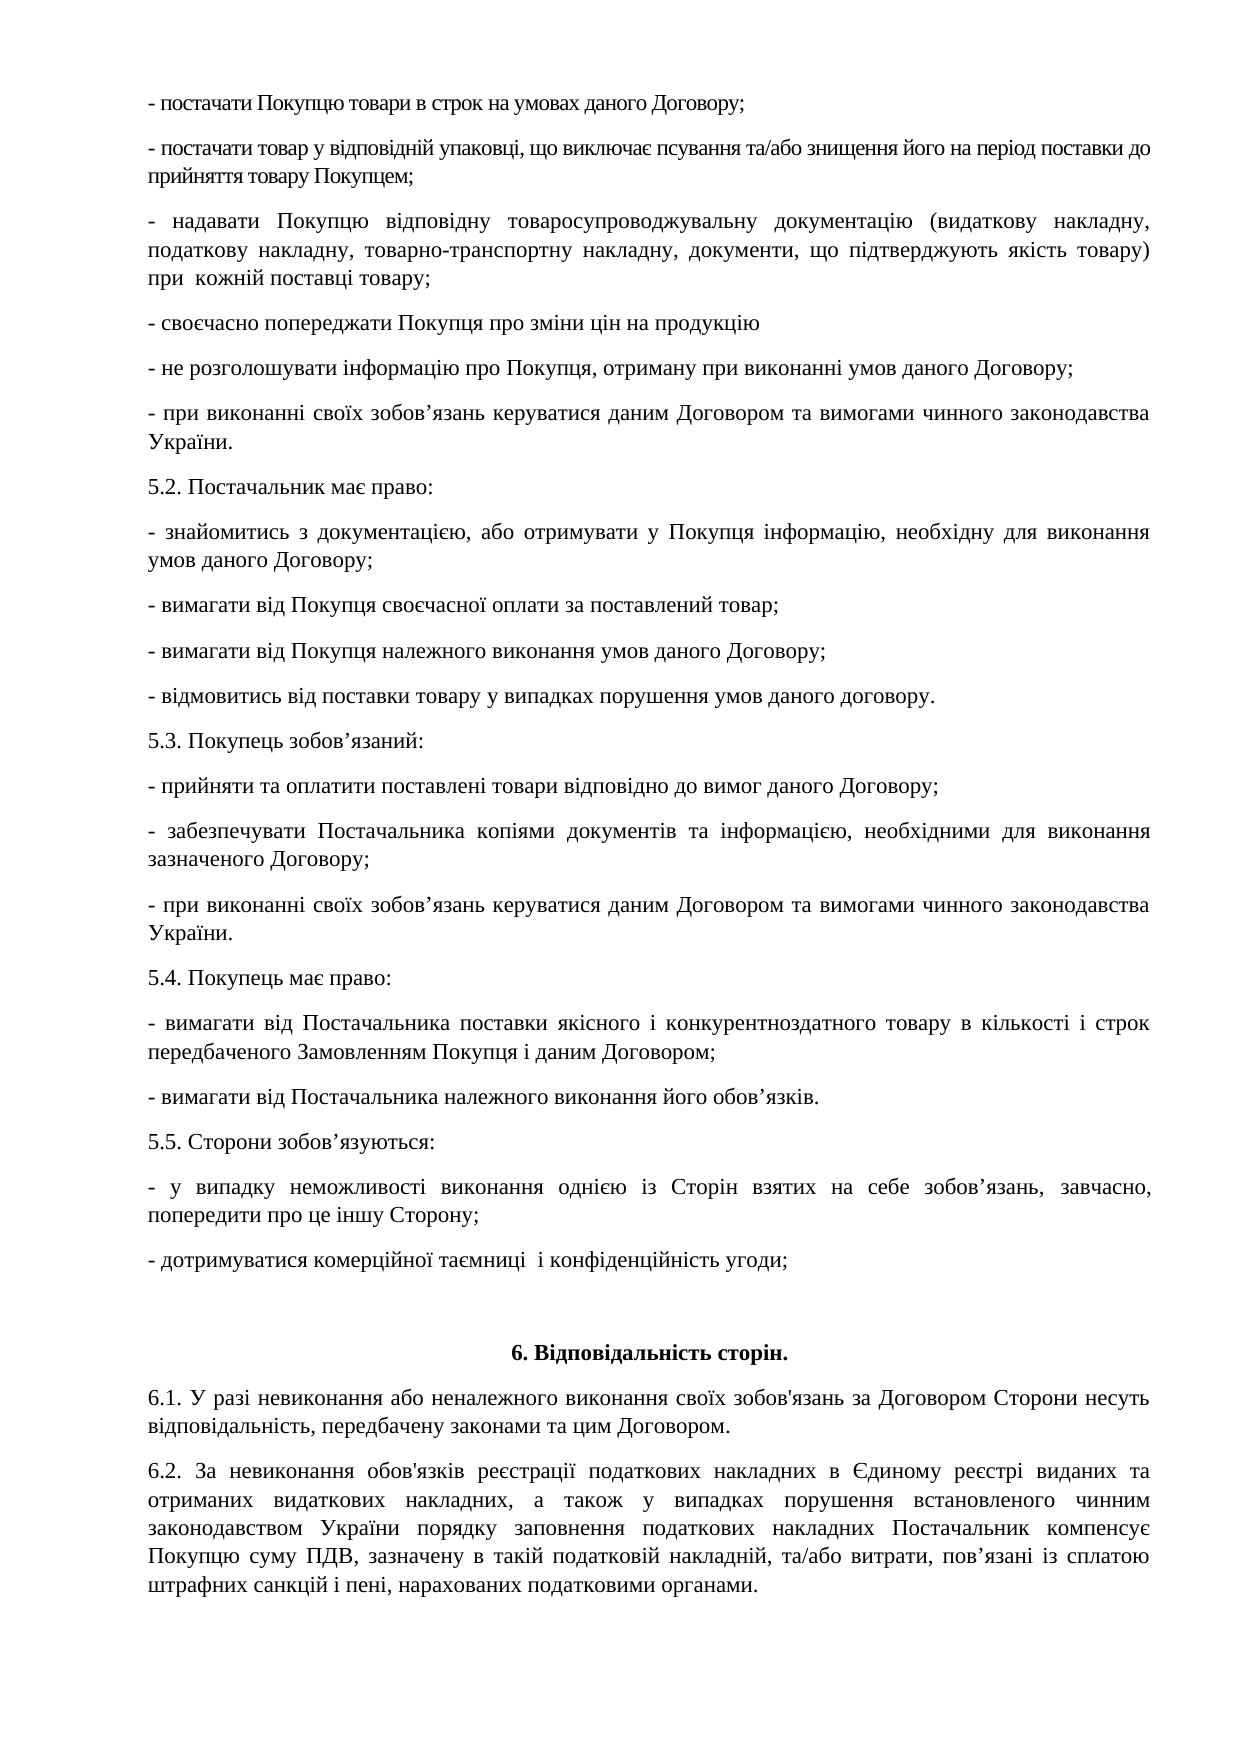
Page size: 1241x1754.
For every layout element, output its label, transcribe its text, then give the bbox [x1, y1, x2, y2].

text - вимагати від Постачальника належного виконання його обов’язків. [148, 1083, 1152, 1109]
text 6. Відповідальність сторін. [148, 1338, 1152, 1365]
text 5.4. Покупець має право: [148, 964, 1152, 991]
text - дотримуватися комерційної таємниці і конфіденційність угоди; [148, 1247, 1152, 1273]
text - забезпечувати Постачальника копіями документів та інформацією, необхідними для виконання зазначеного Договору; [148, 817, 1152, 872]
text - знайомитись з документацією, або отримувати у Покупця інформацію, необхідну для виконання умов даного Договору; [148, 518, 1152, 573]
text 5.2. Постачальник має право: [148, 473, 1152, 499]
text - вимагати від Покупця належного виконання умов даного Договору; [148, 637, 1152, 663]
text 5.3. Покупець зобов’язаний: [148, 727, 1152, 753]
text - при виконанні своїх зобов’язань керуватися даним Договором та вимогами чинного законодавства України. [148, 891, 1152, 945]
text 6.1. У разі невиконання або неналежного виконання своїх зобов'язань за Договором Сторони несуть відповідальність, передбачену законами та цим Договором. [148, 1384, 1152, 1438]
text - постачати товар у відповідній упаковці, що виключає псування та/або знищення його на період поставки до прийняття товару Покупцем; [148, 134, 1152, 188]
text - своєчасно попереджати Покупця про зміни цін на продукцію [148, 309, 1152, 336]
text - не розголошувати інформацію про Покупця, отриману при виконанні умов даного Договору; [148, 354, 1152, 381]
text - постачати Покупцю товари в строк на умовах даного Договору; [148, 88, 1152, 115]
text - вимагати від Постачальника поставки якісного і конкурентноздатного товару в кількості і строк передбаченого Замовленням Покупця і даним Договором; [148, 1009, 1152, 1064]
text - вимагати від Покупця своєчасної оплати за поставлений товар; [148, 592, 1152, 618]
text - відмовитись від поставки товару у випадках порушення умов даного договору. [148, 682, 1152, 708]
text - у випадку неможливості виконання однією із Сторін взятих на себе зобов’язань, завчасно, попередити про це іншу Сторону; [148, 1173, 1152, 1228]
text - надавати Покупцю відповідну товаросупроводжувальну документацію (видаткову накладну, податкову накладну, товарно-транспортну накладну, документи, що підтверджують якість товару) при кожній поставці товару; [148, 207, 1152, 290]
text - прийняти та оплатити поставлені товари відповідно до вимог даного Договору; [148, 772, 1152, 798]
text - при виконанні своїх зобов’язань керуватися даним Договором та вимогами чинного законодавства України. [148, 399, 1152, 454]
text 5.5. Сторони зобов’язуються: [148, 1128, 1152, 1154]
text 6.2. За невиконання обов'язків реєстрації податкових накладних в Єдиному реєстрі виданих та отриманих видаткових накладних, а також у випадках порушення встановленого чинним законодавством України порядку заповнення податкових накладних Постачальник компенсує Покупцю суму ПДВ, зазначену в такій податковій накладній, та/або витрати, пов’язані із сплатою штрафних санкцій і пені, нарахованих податковими органами. [148, 1457, 1152, 1597]
